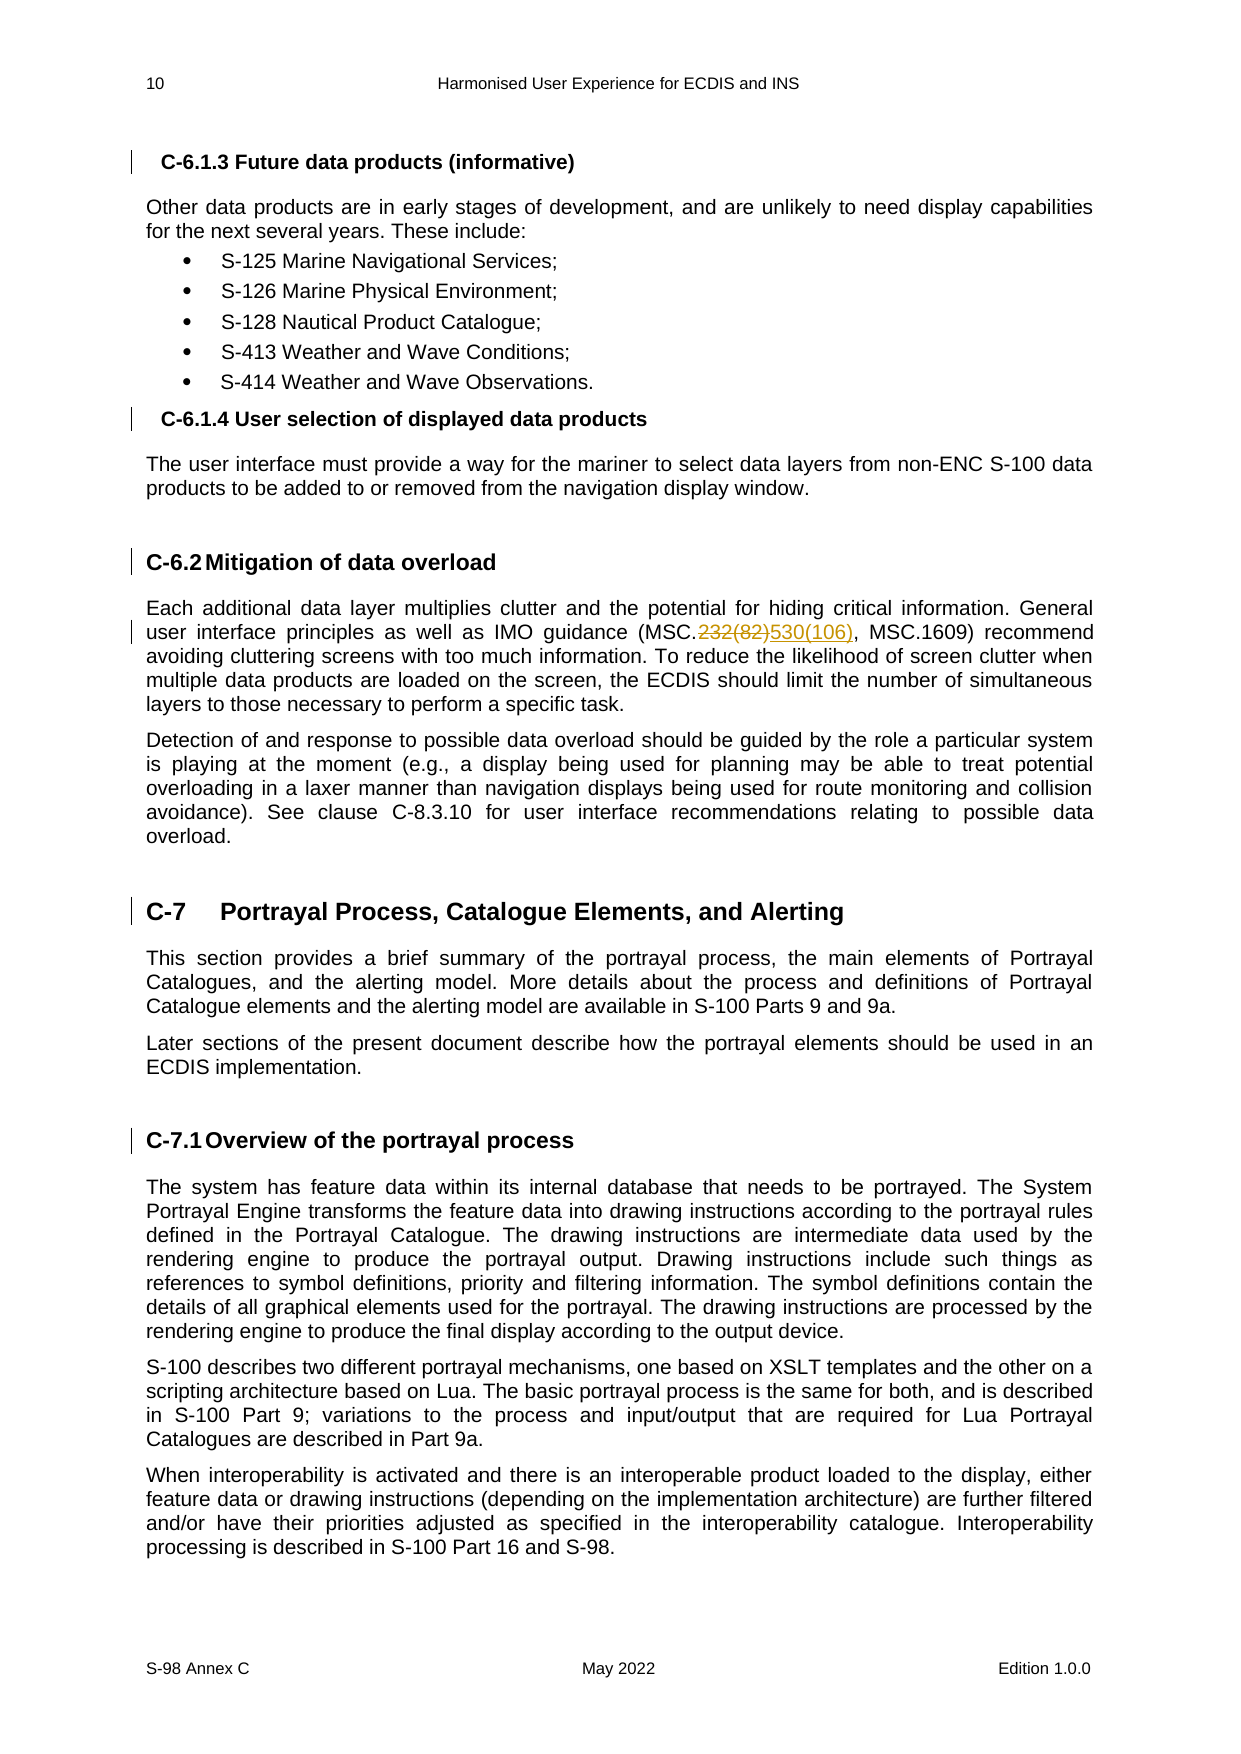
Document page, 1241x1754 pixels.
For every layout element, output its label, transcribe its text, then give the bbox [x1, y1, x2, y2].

list S-125 Marine Navigational Services; [183, 249, 1094, 273]
text S-100 describes two different portrayal mechanisms, one based on XSLT templates and the other on a scripting architecture based on Lua. The basic portrayal process is the same for both, and is described in S-100 Part 9; variations to the process and input/output that are required for Lua Portrayal Catalogues are described in Part 9a. [146, 1355, 1094, 1451]
text This section provides a brief summary of the portrayal process, the main elements of Portrayal Catalogues, and the alerting model. More details about the process and definitions of Portrayal Catalogue elements and the alerting model are available in S-100 Parts 9 and 9a. [146, 946, 1094, 1018]
text Each additional data layer multiplies clutter and the potential for hiding critical information. General user interface principles as well as IMO guidance (MSC., MSC.1609) recommend avoiding cluttering screens with too much information. To reduce the likelihood of screen clutter when multiple data products are loaded on the screen, the ECDIS should limit the number of simultaneous layers to those necessary to perform a specific task. [146, 596, 1094, 715]
list S-414 Weather and Wave Observations. [183, 370, 1094, 394]
list S-413 Weather and Wave Conditions; [183, 340, 1094, 364]
subtitle User selection of displayed data products [161, 407, 1094, 431]
subtitle Mitigation of data overload [146, 548, 1094, 575]
text When interoperability is activated and there is an interoperable product loaded to the display, either feature data or drawing instructions (depending on the implementation architecture) are further filtered and/or have their priorities adjusted as specified in the interoperability catalogue. Interoperability processing is described in S-100 Part 16 and S-98. [146, 1463, 1094, 1559]
text Other data products are in early stages of development, and are unlikely to need display capabilities for the next several years. These include: [146, 195, 1094, 243]
text The user interface must provide a way for the mariner to select data layers from non-ENC S-100 data products to be added to or removed from the navigation display window. [146, 452, 1094, 499]
text The system has feature data within its internal database that needs to be portrayed. The System Portrayal Engine transforms the feature data into drawing instructions according to the portrayal rules defined in the Portrayal Catalogue. The drawing instructions are intermediate data used by the rendering engine to produce the portrayal output. Drawing instructions include such things as references to symbol definitions, priority and filtering information. The symbol definitions contain the details of all graphical elements used for the portrayal. The drawing instructions are processed by the rendering engine to produce the final display according to the output device. [146, 1175, 1094, 1342]
list S-128 Nautical Product Catalogue; [183, 309, 1094, 334]
text Detection of and response to possible data overload should be guided by the role a particular system is playing at the moment (e.g., a display being used for planning may be able to treat potential overloading in a laxer manner than navigation displays being used for route monitoring and collision avoidance). See clause C-8.3.10 for user interface recommendations relating to possible data overload. [146, 728, 1094, 848]
subtitle Portrayal Process, Catalogue Elements, and Alerting [146, 897, 1094, 925]
list S-126 Marine Physical Environment; [183, 279, 1094, 303]
text Later sections of the present document describe how the portrayal elements should be used in an ECDIS implementation. [146, 1031, 1094, 1078]
subtitle Overview of the portrayal process [146, 1127, 1094, 1154]
subtitle Future data products (informative) [161, 150, 1094, 174]
